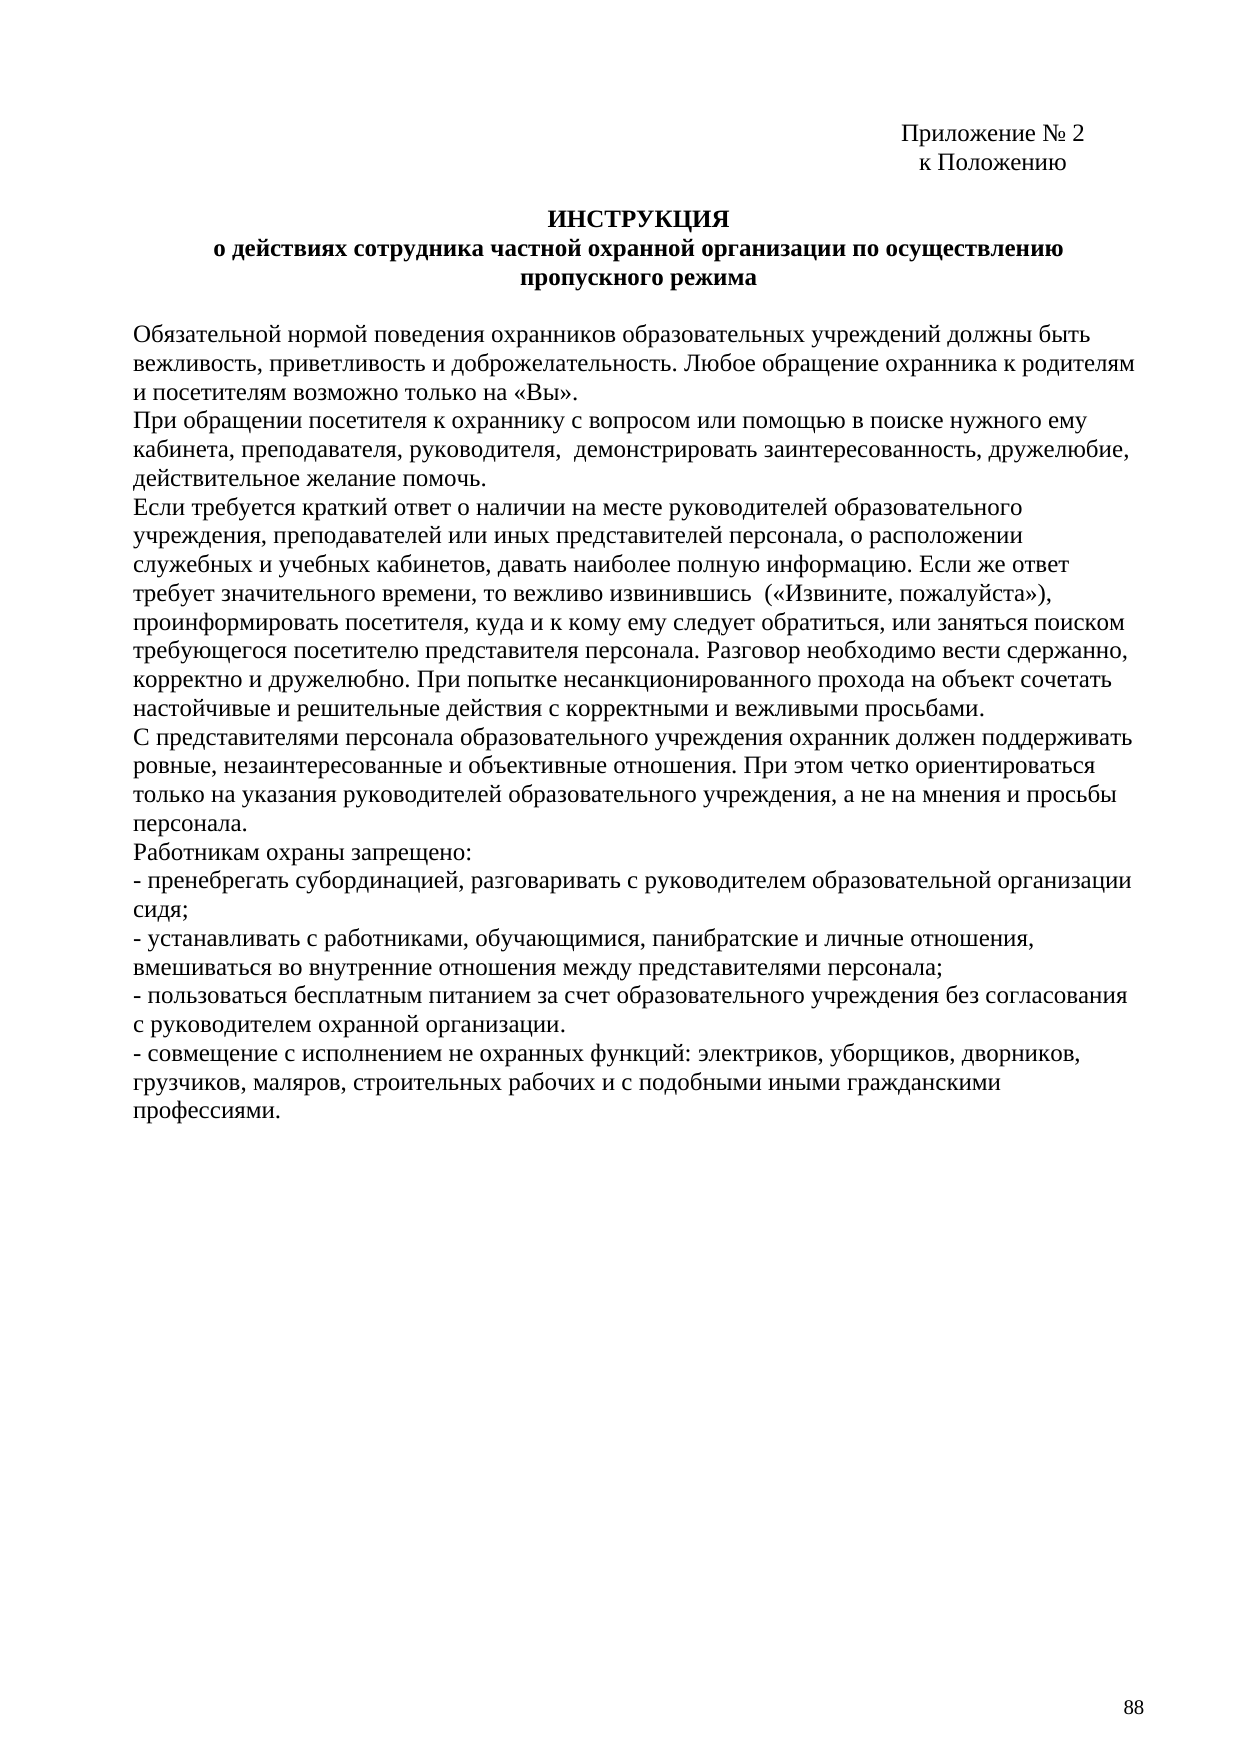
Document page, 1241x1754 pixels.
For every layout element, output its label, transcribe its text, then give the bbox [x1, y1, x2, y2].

text - совмещение с исполнением не охранных функций: электриков, уборщиков, дворников, грузчиков, маляров, строительных рабочих и с подобными иными гражданскими профессиями. [133, 1038, 1144, 1124]
text С представителями персонала образовательного учреждения охранник должен поддерживать ровные, незаинтересованные и объективные отношения. При этом четко ориентироваться только на указания руководителей образовательного учреждения, а не на мнения и просьбы персонала. [133, 722, 1144, 837]
text Обязательной нормой поведения охранников образовательных учреждений должны быть вежливость, приветливость и доброжелательность. Любое обращение охранника к родителям и посетителям возможно только на «Вы». [133, 319, 1144, 406]
text При обращении посетителя к охраннику с вопросом или помощью в поиске нужного ему кабинета, преподавателя, руководителя, демонстрировать заинтересованность, дружелюбие, действительное желание помочь. [133, 406, 1144, 492]
text - пользоваться бесплатным питанием за счет образовательного учреждения без согласования с руководителем охранной организации. [133, 981, 1144, 1038]
text ИНСТРУКЦИЯ [133, 204, 1144, 233]
text Приложение № 2 [842, 118, 1144, 147]
text к Положению [842, 147, 1144, 176]
text - пренебрегать субординацией, разговаривать с руководителем образовательной организации сидя; [133, 866, 1144, 923]
text пропускного режима [133, 262, 1144, 291]
text - устанавливать с работниками, обучающимися, панибратские и личные отношения, вмешиваться во внутренние отношения между представителями персонала; [133, 923, 1144, 981]
text о действиях сотрудника частной охранной организации по осуществлению [133, 233, 1144, 262]
text Работникам охраны запрещено: [133, 837, 1144, 866]
text Если требуется краткий ответ о наличии на месте руководителей образовательного учреждения, преподавателей или иных представителей персонала, о расположении служебных и учебных кабинетов, давать наиболее полную информацию. Если же ответ требует значительного времени, то вежливо извинившись («Извините, пожалуйста»), проинформировать посетителя, куда и к кому ему следует обратиться, или заняться поиском требующегося посетителю представителя персонала. Разговор необходимо вести сдержанно, корректно и дружелюбно. При попытке несанкционированного прохода на объект сочетать настойчивые и решительные действия с корректными и вежливыми просьбами. [133, 492, 1144, 722]
